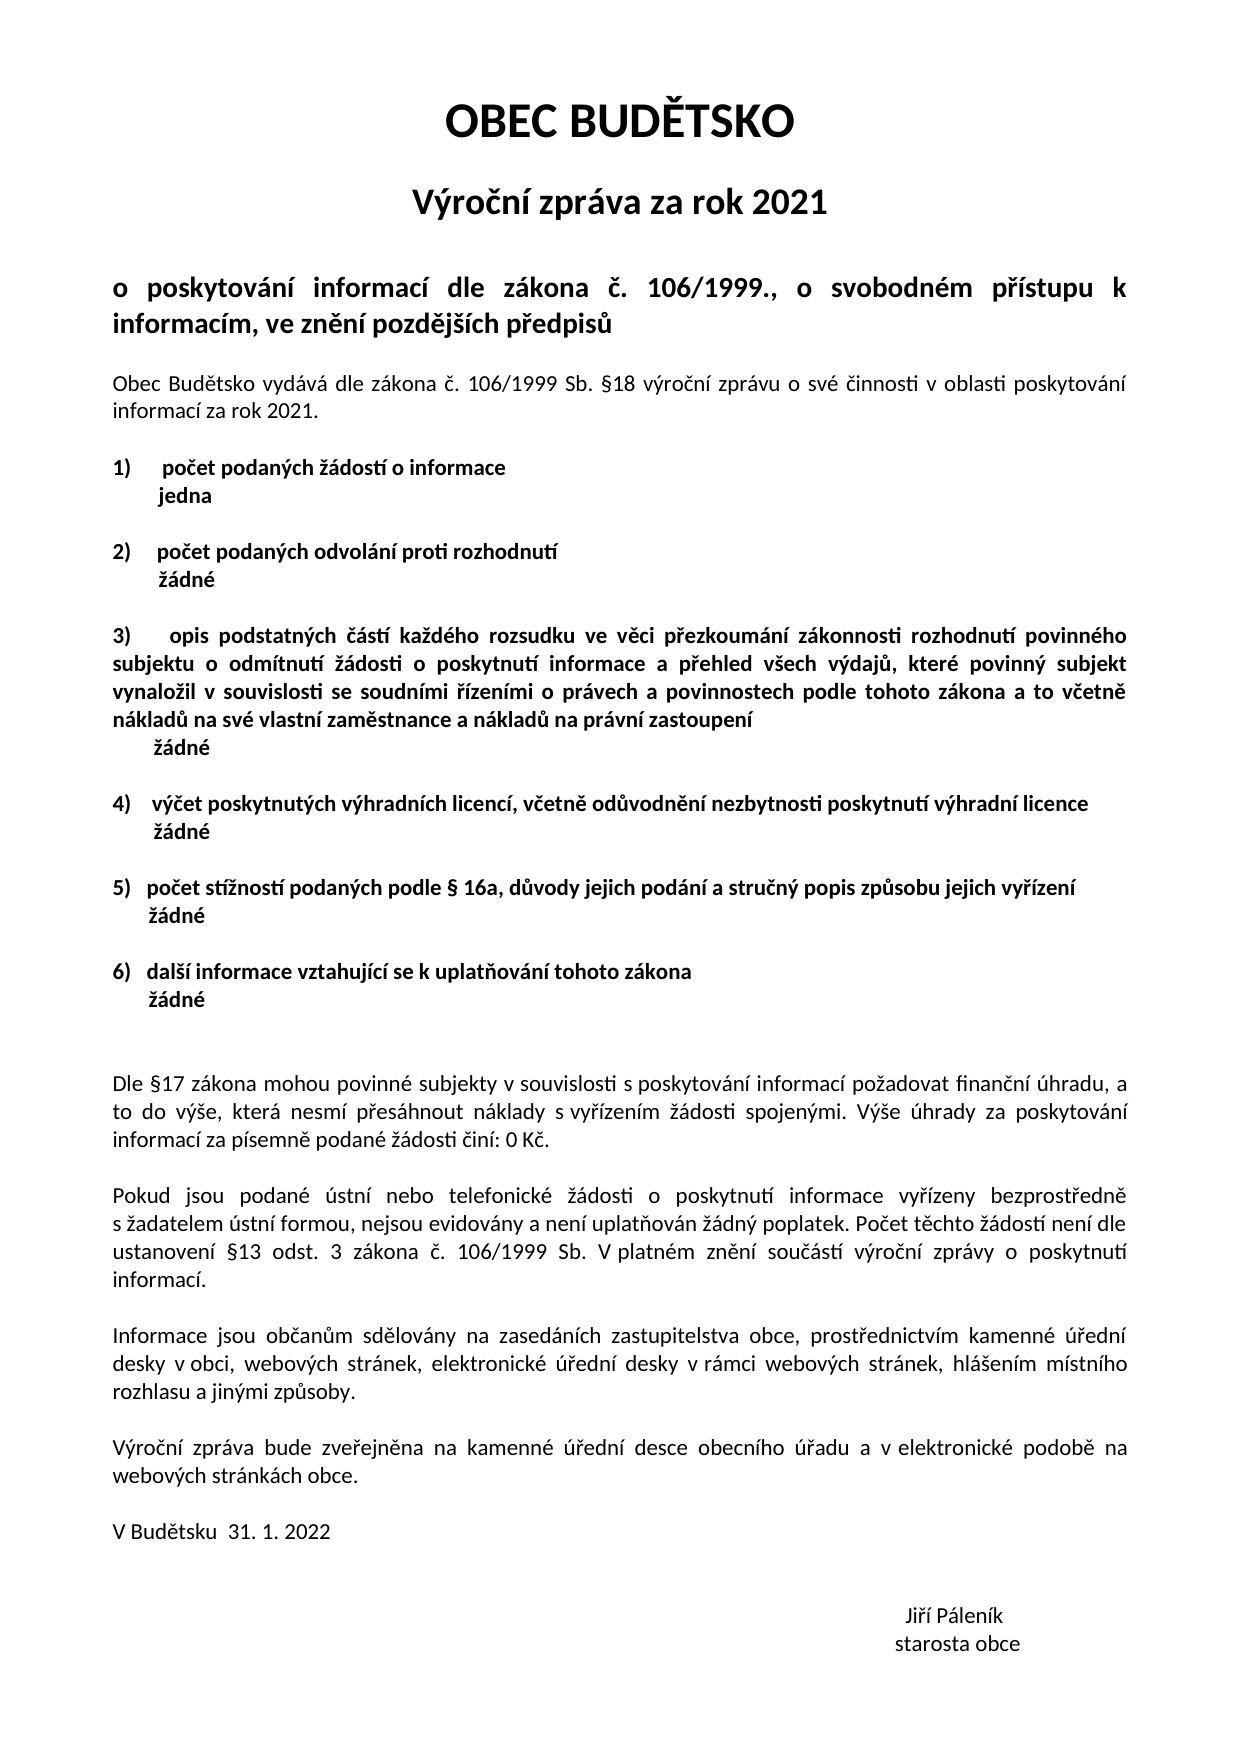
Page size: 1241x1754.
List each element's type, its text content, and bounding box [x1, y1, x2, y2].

text Jiří Páleník [112, 1602, 1128, 1629]
text 5) počet stížností podaných podle § 16a, důvody jejich podání a stručný popis způsobu jejich vyřízení [112, 873, 1128, 901]
text Obec Budětsko vydává dle zákona č. 106/1999 Sb. §18 výroční zprávu o své činnosti v oblasti poskytování informací za rok 2021. [112, 369, 1128, 425]
text žádné [112, 817, 1128, 845]
text žádné [112, 565, 1128, 593]
text o poskytování informací dle zákona č. 106/1999., o svobodném přístupu k informacím, ve znění pozdějších předpisů [112, 269, 1128, 341]
text Pokud jsou podané ústní nebo telefonické žádosti o poskytnutí informace vyřízeny bezprostředně s žadatelem ústní formou, nejsou evidovány a není uplatňován žádný poplatek. Počet těchto žádostí není dle ustanovení §13 odst. 3 zákona č. 106/1999 Sb. V platném znění součástí výroční zprávy o poskytnutí informací. [112, 1181, 1128, 1293]
text žádné [112, 733, 1128, 761]
text žádné [112, 985, 1128, 1013]
text Informace jsou občanům sdělovány na zasedáních zastupitelstva obce, prostřednictvím kamenné úřední desky v obci, webových stránek, elektronické úřední desky v rámci webových stránek, hlášením místního rozhlasu a jinými způsoby. [112, 1321, 1128, 1405]
text Výroční zpráva za rok 2021 [112, 178, 1128, 223]
text 1) počet podaných žádostí o informace [112, 453, 1128, 481]
text Výroční zpráva bude zveřejněna na kamenné úřední desce obecního úřadu a v elektronické podobě na webových stránkách obce. [112, 1433, 1128, 1489]
text žádné [112, 901, 1128, 929]
text V Budětsku 31. 1. 2022 [112, 1517, 1128, 1546]
text jedna [112, 481, 1128, 509]
text OBEC BUDĚTSKO [112, 89, 1128, 150]
text starosta obce [112, 1629, 1128, 1658]
text 4) výčet poskytnutých výhradních licencí, včetně odůvodnění nezbytnosti poskytnutí výhradní licence [112, 789, 1128, 817]
text 3) opis podstatných částí každého rozsudku ve věci přezkoumání zákonnosti rozhodnutí povinného subjektu o odmítnutí žádosti o poskytnutí informace a přehled všech výdajů, které povinný subjekt vynaložil v souvislosti se soudními řízeními o právech a povinnostech podle tohoto zákona a to včetně nákladů na své vlastní zaměstnance a nákladů na právní zastoupení [112, 621, 1128, 733]
text 2) počet podaných odvolání proti rozhodnutí [112, 537, 1128, 565]
text 6) další informace vztahující se k uplatňování tohoto zákona [112, 957, 1128, 985]
text Dle §17 zákona mohou povinné subjekty v souvislosti s poskytování informací požadovat finanční úhradu, a to do výše, která nesmí přesáhnout náklady s vyřízením žádosti spojenými. Výše úhrady za poskytování informací za písemně podané žádosti činí: 0 Kč. [112, 1069, 1128, 1153]
